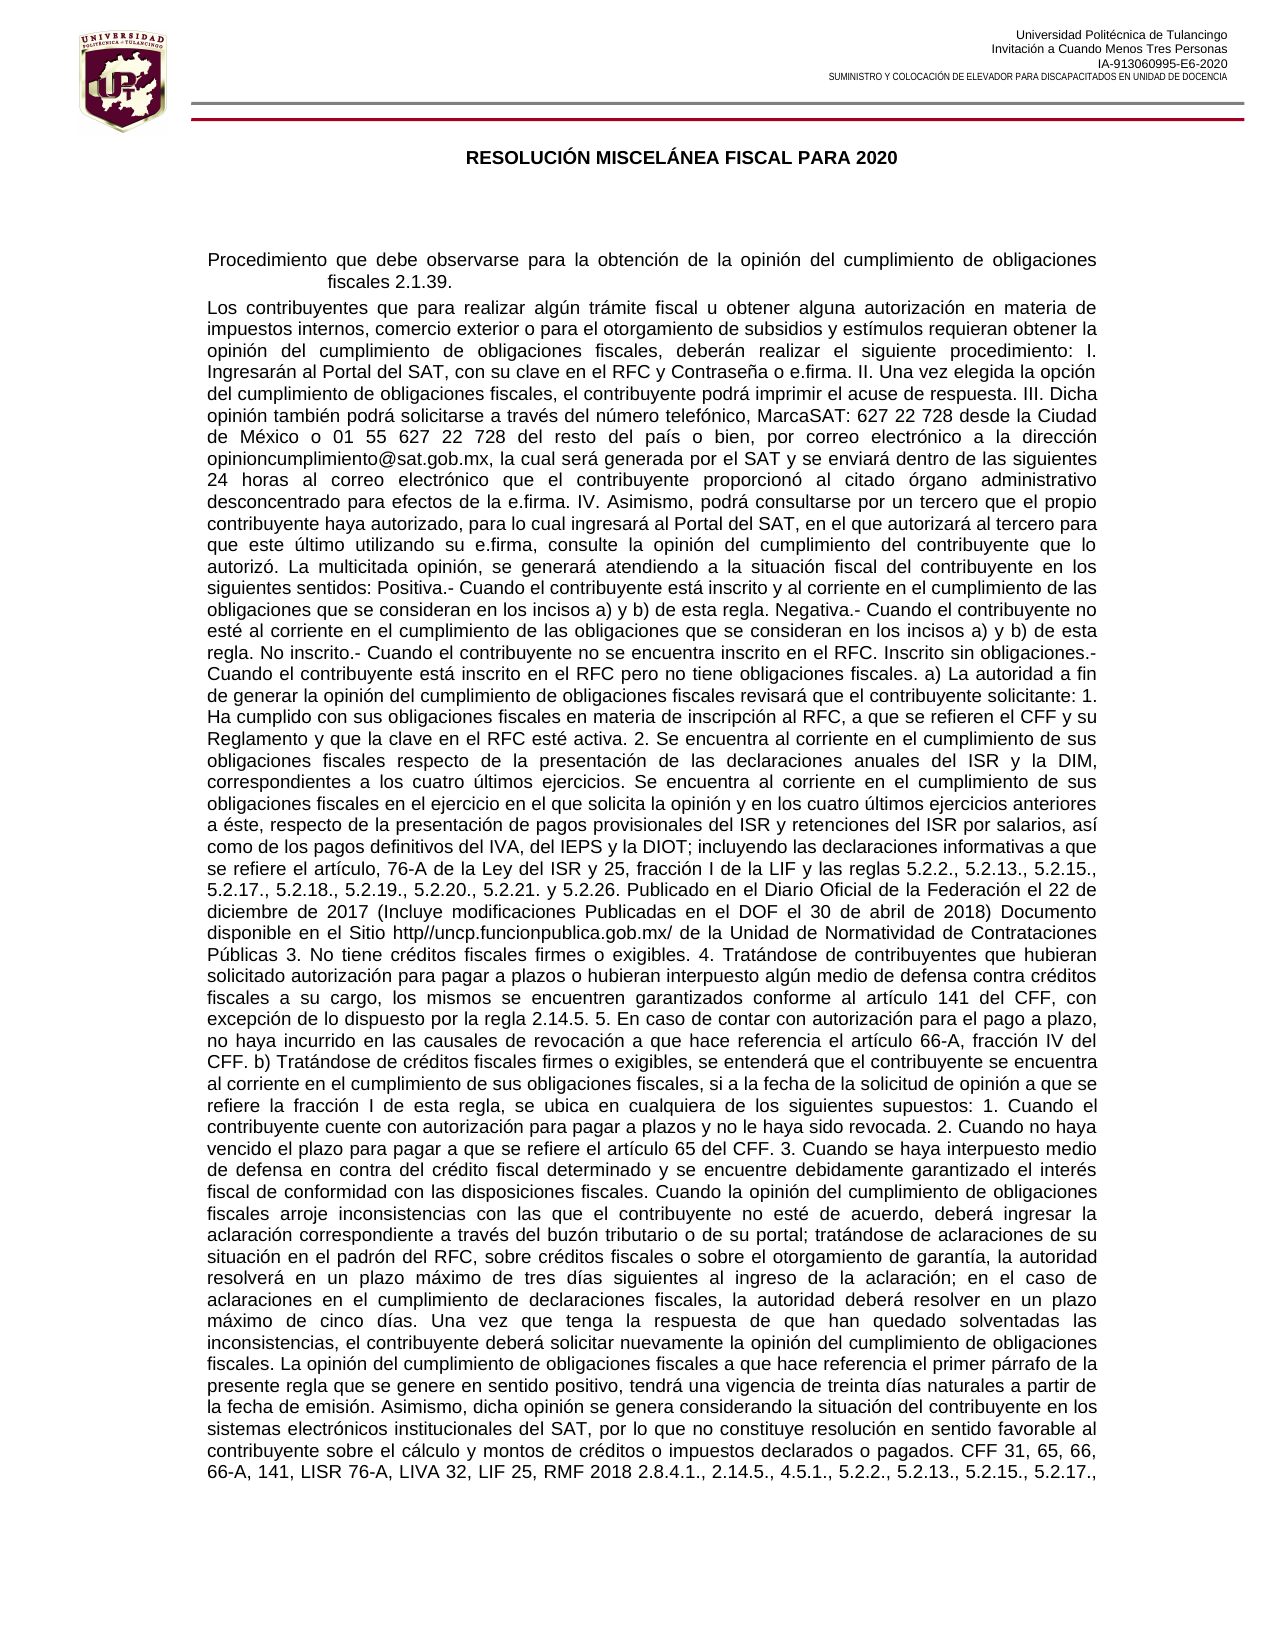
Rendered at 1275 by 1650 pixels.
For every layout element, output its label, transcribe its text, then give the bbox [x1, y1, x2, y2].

text Procedimiento que debe observarse para la obtención de la opinión del cumplimiento de obligaciones fiscales 2.1.39. [207, 249, 1098, 292]
text RESOLUCIÓN MISCELÁNEA FISCAL PARA 2020 [266, 147, 1098, 168]
picture [77, 28, 169, 136]
